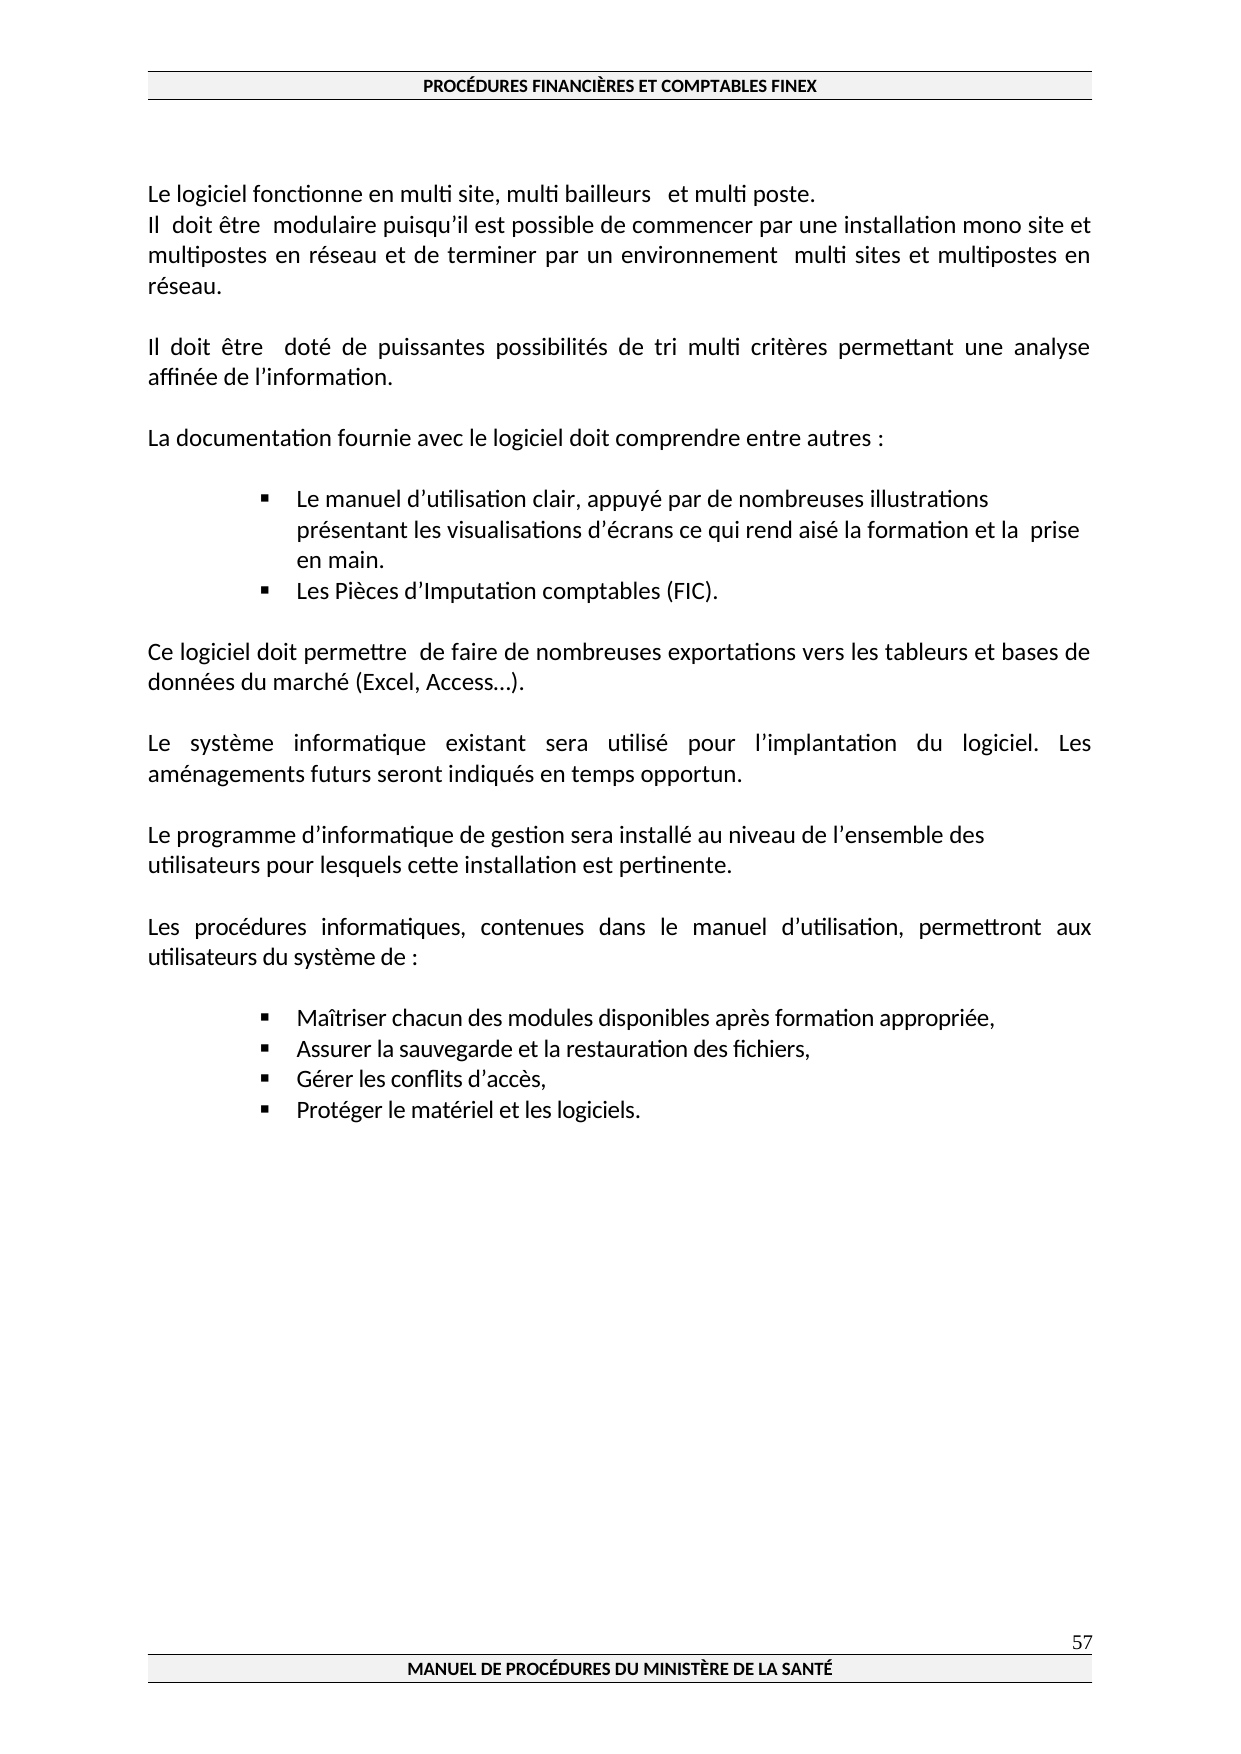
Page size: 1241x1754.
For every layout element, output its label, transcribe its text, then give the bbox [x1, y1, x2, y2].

text Le système informatique existant sera utilisé pour l’implantation du logiciel. Les aménagements futurs seront indiqués en temps opportun. [148, 728, 1092, 789]
text Ce logiciel doit permettre de faire de nombreuses exportations vers les tableurs et bases de données du marché (Excel, Access…). [148, 636, 1092, 697]
list Gérer les conflits d’accès, [259, 1063, 1092, 1094]
text Le programme d’informatique de gestion sera installé au niveau de l’ensemble des utilisateurs pour lesquels cette installation est pertinente. [148, 819, 1092, 880]
list Protéger le matériel et les logiciels. [259, 1094, 1092, 1124]
list Assurer la sauvegarde et la restauration des fichiers, [259, 1033, 1092, 1063]
list Maîtriser chacun des modules disponibles après formation appropriée, [259, 1002, 1092, 1033]
text Les procédures informatiques, contenues dans le manuel d’utilisation, permettront aux utilisateurs du système de : [148, 911, 1092, 972]
text Il doit être modulaire puisqu’il est possible de commencer par une installation mono site et multipostes en réseau et de terminer par un environnement multi sites et multipostes en réseau. [148, 209, 1092, 300]
text La documentation fournie avec le logiciel doit comprendre entre autres : [148, 422, 1092, 453]
list Le manuel d’utilisation clair, appuyé par de nombreuses illustrations présentant les visualisations d’écrans ce qui rend aisé la formation et la prise en main. [259, 483, 1092, 575]
text Il doit être doté de puissantes possibilités de tri multi critères permettant une analyse affinée de l’information. [148, 331, 1092, 392]
list Les Pièces d’Imputation comptables (FIC). [259, 575, 1092, 606]
text Le logiciel fonctionne en multi site, multi bailleurs et multi poste. [148, 178, 1092, 209]
